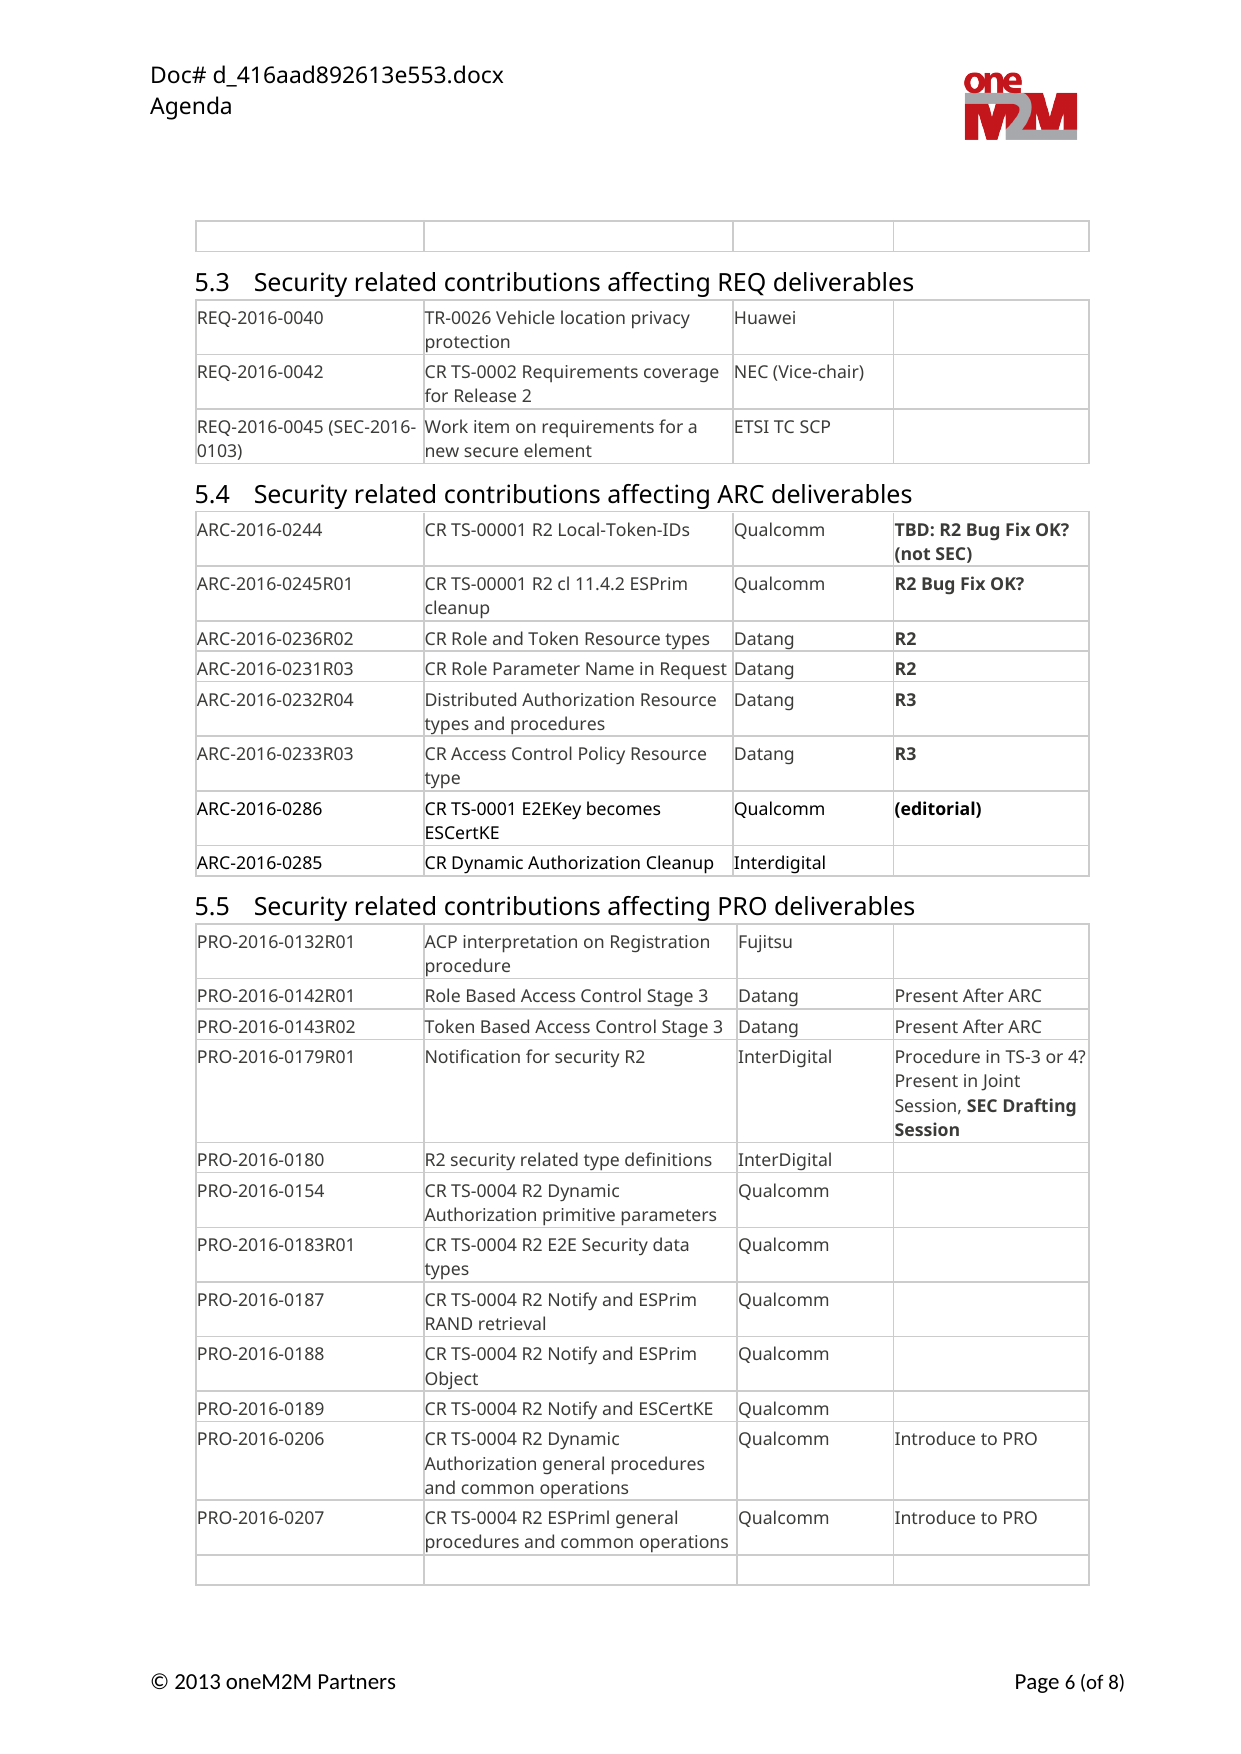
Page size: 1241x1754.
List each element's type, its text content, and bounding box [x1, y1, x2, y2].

table_cell Datang [738, 979, 893, 1008]
table_header PRO-2016-0132R01 [197, 925, 423, 978]
table_cell CR Role and Token Resource types [425, 622, 732, 650]
table_cell [894, 846, 1088, 875]
table_cell CR TS-0004 R2 Notify and ESPrim Object [425, 1337, 736, 1390]
table_cell Introduce to PRO [894, 1501, 1088, 1554]
table_cell R2 [894, 622, 1088, 650]
table_cell (editorial) [894, 792, 1088, 844]
table_cell CR TS-0004 R2 Notify and ESPrim RAND retrieval [425, 1283, 736, 1336]
table_cell ARC-2016-0236R02 [197, 622, 423, 650]
table_cell [894, 1556, 1088, 1584]
table_cell PRO-2016-0188 [197, 1337, 423, 1390]
table_header TR-0026 Vehicle location privacy protection [425, 301, 732, 353]
table_cell PRO-2016-0187 [197, 1283, 423, 1336]
table_header [894, 925, 1088, 978]
table_cell [894, 222, 1088, 251]
table_cell Interdigital [734, 846, 893, 875]
table_cell PRO-2016-0206 [197, 1422, 423, 1499]
table_cell Qualcomm [734, 567, 893, 620]
table_cell [894, 410, 1088, 463]
table_cell PRO-2016-0179R01 [197, 1040, 423, 1141]
table_cell Token Based Access Control Stage 3 [425, 1010, 736, 1038]
table_cell CR Access Control Policy Resource type [425, 737, 732, 790]
table_cell CR TS-0002 Requirements coverage for Release 2 [425, 355, 732, 408]
table_cell ARC-2016-0285 [197, 846, 423, 875]
table_header TBD: R2 Bug Fix OK? (not SEC) [894, 512, 1088, 565]
text 5.5 Security related contributions affecting PRO deliverables [179, 889, 1090, 923]
table_cell Present After ARC [894, 1010, 1088, 1038]
table_cell Distributed Authorization Resource types and procedures [425, 682, 732, 735]
table_cell Qualcomm [738, 1283, 893, 1336]
table_cell R2 [894, 652, 1088, 681]
table_header [894, 301, 1088, 353]
table_cell PRO-2016-0154 [197, 1173, 423, 1226]
table_cell NEC (Vice-chair) [734, 355, 893, 408]
table_cell Present After ARC [894, 979, 1088, 1008]
table_cell Datang [738, 1010, 893, 1038]
table_cell R3 [894, 737, 1088, 790]
table_cell PRO-2016-0189 [197, 1392, 423, 1421]
table_cell Qualcomm [738, 1422, 893, 1499]
table_cell Qualcomm [738, 1173, 893, 1226]
table_cell PRO-2016-0183R01 [197, 1228, 423, 1281]
table_cell ARC-2016-0233R03 [197, 737, 423, 790]
picture [950, 59, 1091, 155]
table_cell Datang [734, 652, 893, 681]
table_cell CR TS-0004 R2 Notify and ESCertKE [425, 1392, 736, 1421]
table_cell CR TS-0004 R2 Dynamic Authorization general procedures and common operations [425, 1422, 736, 1499]
table_cell [734, 222, 893, 251]
table_cell InterDigital [738, 1143, 893, 1172]
table_cell ARC-2016-0286 [197, 792, 423, 844]
table_cell Role Based Access Control Stage 3 [425, 979, 736, 1008]
table_header ARC-2016-0244 [197, 512, 424, 565]
table_cell PRO-2016-0180 [197, 1143, 423, 1172]
table_cell ARC-2016-0232R04 [197, 682, 423, 735]
table_cell CR TS-00001 R2 cl 11.4.2 ESPrim cleanup [425, 567, 732, 620]
table_cell PRO-2016-0143R02 [197, 1010, 423, 1038]
table_cell Introduce to PRO [894, 1422, 1088, 1499]
table_cell Procedure in TS-3 or 4? Present in Joint Session, SEC Drafting Session [894, 1040, 1088, 1141]
table_cell CR TS-0004 R2 ESPriml general procedures and common operations [425, 1501, 736, 1554]
table_cell [197, 222, 423, 251]
table_header ACP interpretation on Registration procedure [425, 925, 736, 978]
table_header Fujitsu [738, 925, 893, 978]
table_cell CR Dynamic Authorization Cleanup [425, 846, 732, 875]
table_cell Datang [734, 682, 893, 735]
table_cell ARC-2016-0245R01 [197, 567, 423, 620]
table_cell [197, 1556, 423, 1584]
table_header Huawei [734, 301, 893, 353]
table_cell R3 [894, 682, 1088, 735]
table_header Qualcomm [734, 512, 893, 565]
table_cell [738, 1556, 893, 1584]
table_cell [894, 1283, 1088, 1336]
table_cell R2 security related type definitions [425, 1143, 736, 1172]
table_header REQ-2016-0040 [197, 301, 423, 353]
table_cell InterDigital [738, 1040, 893, 1141]
table_cell Qualcomm [738, 1501, 893, 1554]
table_header CR TS-00001 R2 Local-Token-IDs [425, 512, 733, 565]
table_cell [894, 1228, 1088, 1281]
text 5.4 Security related contributions affecting ARC deliverables [179, 477, 1090, 511]
table_cell REQ-2016-0045 (SEC-2016-0103) [197, 410, 423, 463]
table_cell Qualcomm [738, 1392, 893, 1421]
table_cell ETSI TC SCP [734, 410, 893, 463]
table_cell [894, 1143, 1088, 1172]
table_cell PRO-2016-0142R01 [197, 979, 423, 1008]
table_cell [425, 1556, 736, 1584]
table_cell [425, 222, 732, 251]
table_cell Qualcomm [738, 1337, 893, 1390]
table_cell [894, 1337, 1088, 1390]
table_cell R2 Bug Fix OK? [894, 567, 1088, 620]
table_cell [894, 355, 1088, 408]
table_cell CR Role Parameter Name in Request [425, 652, 732, 681]
table_cell PRO-2016-0207 [197, 1501, 423, 1554]
text 5.3 Security related contributions affecting REQ deliverables [179, 265, 1090, 299]
table_cell CR TS-0004 R2 E2E Security data types [425, 1228, 736, 1281]
table_cell REQ-2016-0042 [197, 355, 423, 408]
table_cell Qualcomm [734, 792, 893, 844]
table_cell CR TS-0004 R2 Dynamic Authorization primitive parameters [425, 1173, 736, 1226]
table_cell Notification for security R2 [425, 1040, 736, 1141]
table_cell [894, 1392, 1088, 1421]
table_cell ARC-2016-0231R03 [197, 652, 423, 681]
table_cell Datang [734, 622, 893, 650]
table_cell Work item on requirements for a new secure element [425, 410, 732, 463]
table_cell CR TS-0001 E2EKey becomes ESCertKE [425, 792, 732, 844]
table_cell [894, 1173, 1088, 1226]
table_cell Qualcomm [738, 1228, 893, 1281]
table_cell Datang [734, 737, 893, 790]
